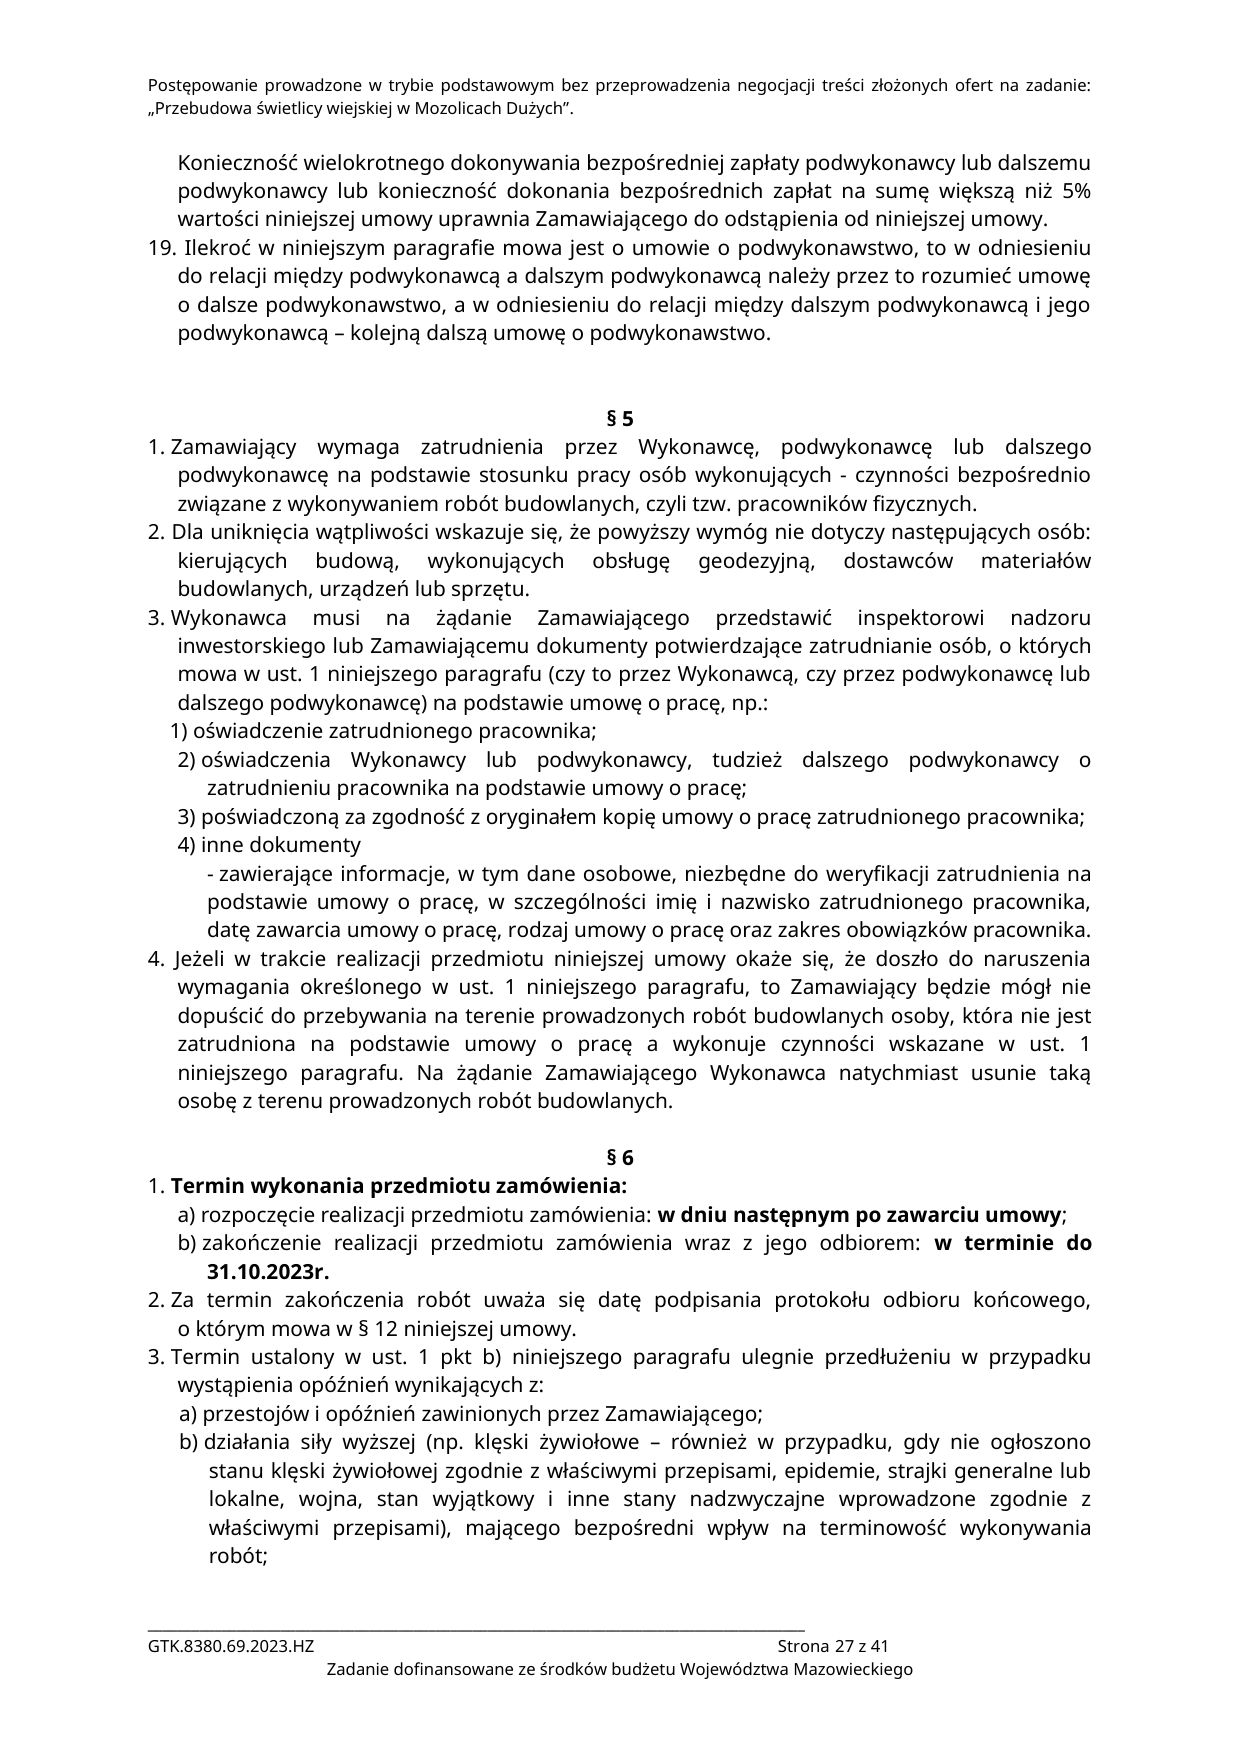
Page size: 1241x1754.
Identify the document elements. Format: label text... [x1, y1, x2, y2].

text 3. Wykonawca musi na żądanie Zamawiającego przedstawić inspektorowi nadzoru inwestorskiego lub Zamawiającemu dokumenty potwierdzające zatrudnianie osób, o których mowa w ust. 1 niniejszego paragrafu (czy to przez Wykonawcą, czy przez podwykonawcę lub dalszego podwykonawcę) na podstawie umowę o pracę, np.: [148, 603, 1092, 716]
text 1. Zamawiający wymaga zatrudnienia przez Wykonawcę, podwykonawcę lub dalszego podwykonawcę na podstawie stosunku pracy osób wykonujących - czynności bezpośrednio związane z wykonywaniem robót budowlanych, czyli tzw. pracowników fizycznych. [148, 432, 1092, 517]
text § 6 [148, 1143, 1092, 1171]
text § 5 [148, 404, 1092, 432]
text Konieczność wielokrotnego dokonywania bezpośredniej zapłaty podwykonawcy lub dalszemu podwykonawcy lub konieczność dokonania bezpośrednich zapłat na sumę większą niż 5% wartości niniejszej umowy uprawnia Zamawiającego do odstąpienia od niniejszej umowy. [148, 148, 1092, 233]
text a) rozpoczęcie realizacji przedmiotu zamówienia: w dniu następnym po zawarciu umowy; [177, 1200, 1092, 1228]
text 2. Za termin zakończenia robót uważa się datę podpisania protokołu odbioru końcowego, o którym mowa w § 12 niniejszej umowy. [148, 1285, 1092, 1342]
text 3. Termin ustalony w ust. 1 pkt b) niniejszego paragrafu ulegnie przedłużeniu w przypadku wystąpienia opóźnień wynikających z: [148, 1342, 1092, 1399]
text 2) oświadczenia Wykonawcy lub podwykonawcy, tudzież dalszego podwykonawcy o zatrudnieniu pracownika na podstawie umowy o pracę; [177, 745, 1092, 802]
text b) zakończenie realizacji przedmiotu zamówienia wraz z jego odbiorem: w terminie do 31.10.2023r. [177, 1228, 1092, 1285]
text 4) inne dokumenty [177, 830, 1092, 859]
text 19. Ilekroć w niniejszym paragrafie mowa jest o umowie o podwykonawstwo, to w odniesieniu do relacji między podwykonawcą a dalszym podwykonawcą należy przez to rozumieć umowę o dalsze podwykonawstwo, a w odniesieniu do relacji między dalszym podwykonawcą i jego podwykonawcą – kolejną dalszą umowę o podwykonawstwo. [148, 233, 1092, 347]
text 1. Termin wykonania przedmiotu zamówienia: [148, 1171, 1092, 1200]
text b) działania siły wyższej (np. klęski żywiołowe – również w przypadku, gdy nie ogłoszono stanu klęski żywiołowej zgodnie z właściwymi przepisami, epidemie, strajki generalne lub lokalne, wojna, stan wyjątkowy i inne stany nadzwyczajne wprowadzone zgodnie z właściwymi przepisami), mającego bezpośredni wpływ na terminowość wykonywania robót; [179, 1427, 1092, 1569]
text a) przestojów i opóźnień zawinionych przez Zamawiającego; [179, 1399, 1092, 1427]
text 1) oświadczenie zatrudnionego pracownika; [148, 716, 1092, 745]
text - zawierające informacje, w tym dane osobowe, niezbędne do weryfikacji zatrudnienia na podstawie umowy o pracę, w szczególności imię i nazwisko zatrudnionego pracownika, datę zawarcia umowy o pracę, rodzaj umowy o pracę oraz zakres obowiązków pracownika. [207, 859, 1092, 944]
text 4. Jeżeli w trakcie realizacji przedmiotu niniejszej umowy okaże się, że doszło do naruszenia wymagania określonego w ust. 1 niniejszego paragrafu, to Zamawiający będzie mógł nie dopuścić do przebywania na terenie prowadzonych robót budowlanych osoby, która nie jest zatrudniona na podstawie umowy o pracę a wykonuje czynności wskazane w ust. 1 niniejszego paragrafu. Na żądanie Zamawiającego Wykonawca natychmiast usunie taką osobę z terenu prowadzonych robót budowlanych. [148, 944, 1092, 1114]
text 3) poświadczoną za zgodność z oryginałem kopię umowy o pracę zatrudnionego pracownika; [177, 802, 1092, 830]
text 2. Dla uniknięcia wątpliwości wskazuje się, że powyższy wymóg nie dotyczy następujących osób: kierujących budową, wykonujących obsługę geodezyjną, dostawców materiałów budowlanych, urządzeń lub sprzętu. [148, 517, 1092, 603]
